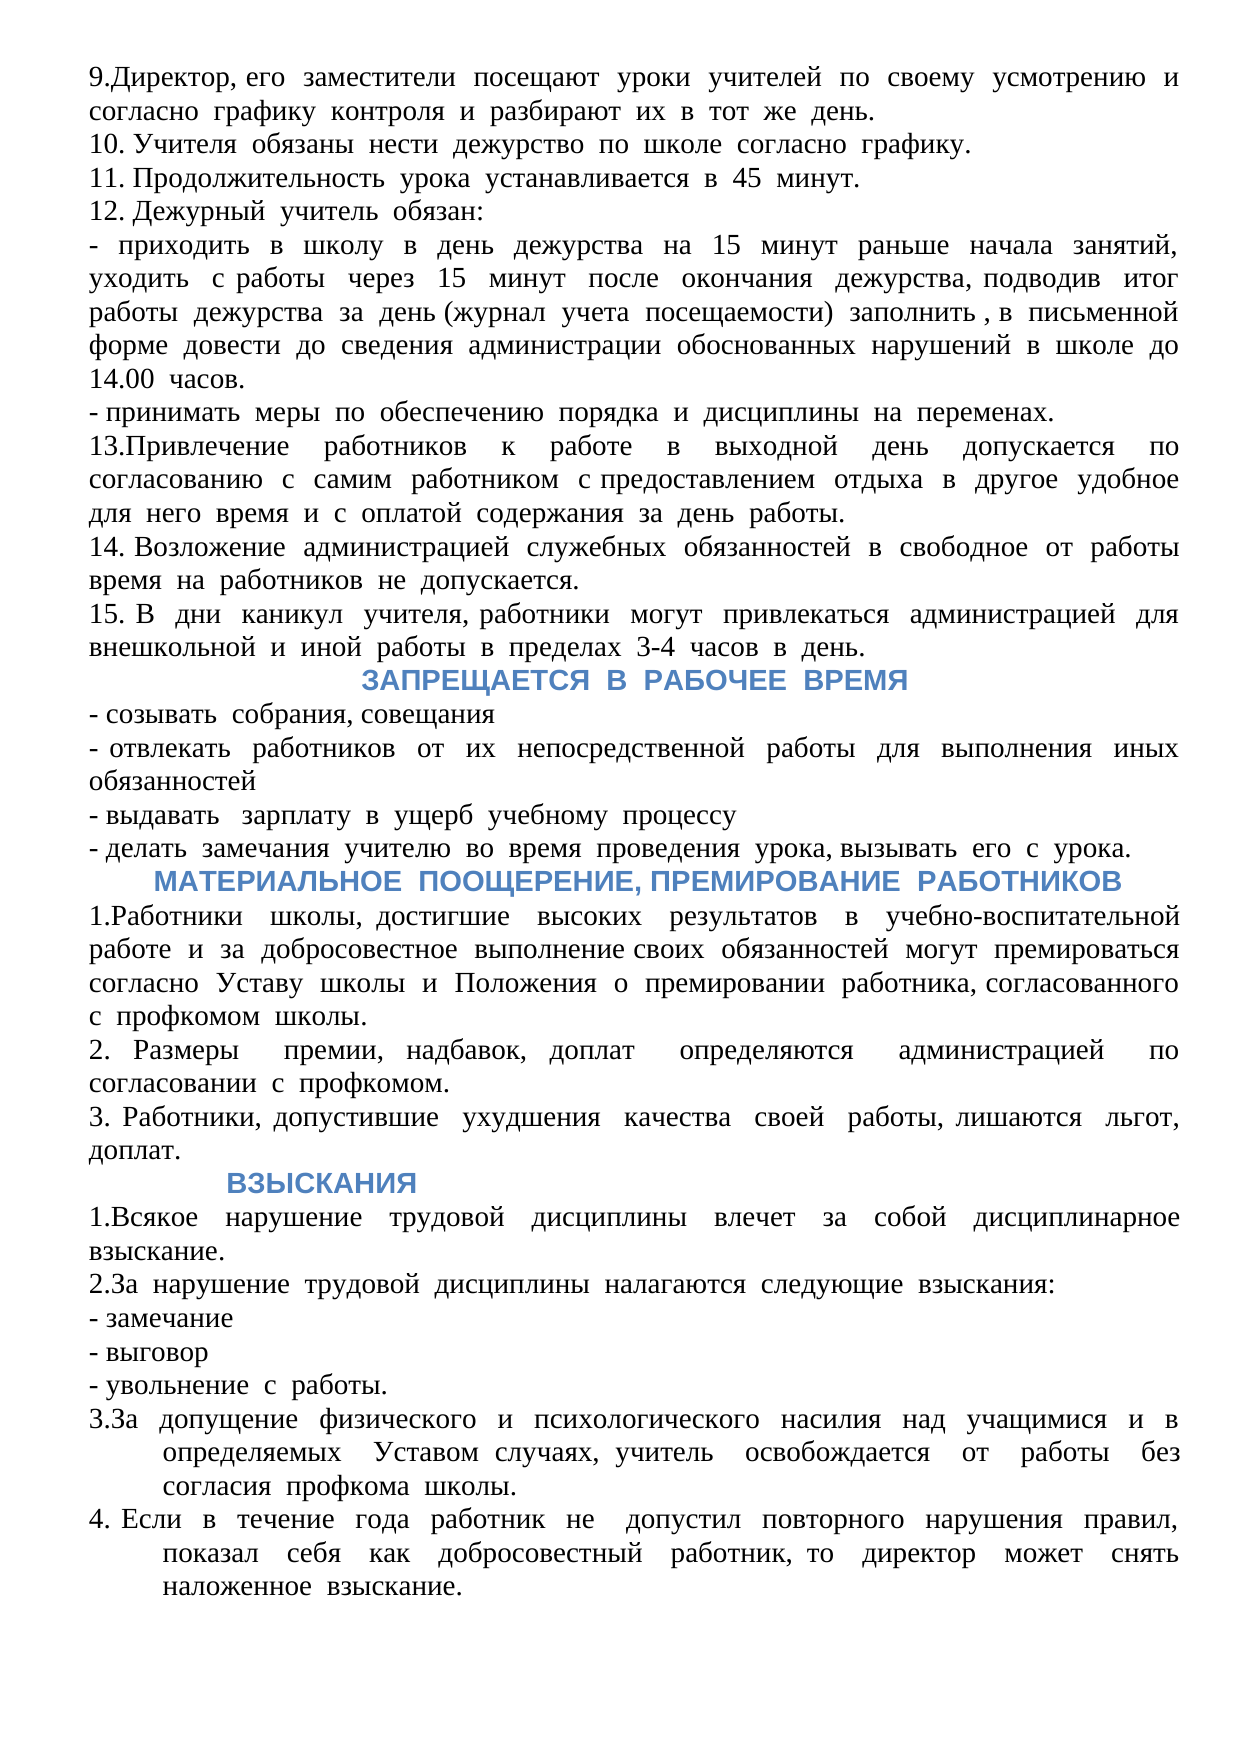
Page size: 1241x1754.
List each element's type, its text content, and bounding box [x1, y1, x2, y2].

text 14. Возложение администрацией служебных обязанностей в свободное от работы время на работников не допускается. [89, 529, 1181, 596]
text 4. Если в течение года работник не допустил повторного нарушения правил, показал себя как добросовестный работник, то директор может снять наложенное взыскание. [89, 1501, 1181, 1602]
text - принимать меры по обеспечению порядка и дисциплины на переменах. [89, 394, 1181, 428]
text 2. Размеры премии, надбавок, доплат определяются администрацией по согласовании с профкомом. [89, 1032, 1181, 1099]
text 2.За нарушение трудовой дисциплины налагаются следующие взыскания: [89, 1267, 1181, 1300]
text 1.Всякое нарушение трудовой дисциплины влечет за собой дисциплинарное взыскание. [89, 1199, 1181, 1267]
text - увольнение с работы. [89, 1367, 1181, 1401]
subtitle ВЗЫСКАНИЯ [89, 1166, 1181, 1199]
text - приходить в школу в день дежурства на 15 минут раньше начала занятий, уходить с работы через 15 минут после окончания дежурства, подводив итог работы дежурства за день (журнал учета посещаемости) заполнить , в письменной форме довести до сведения администрации обоснованных нарушений в школе до 14.00 часов. [89, 227, 1181, 394]
text - замечание [89, 1300, 1181, 1334]
text - отвлекать работников от их непосредственной работы для выполнения иных обязанностей [89, 730, 1181, 797]
text 15. В дни каникул учителя, работники могут привлекаться администрацией для внешкольной и иной работы в пределах 3-4 часов в день. [89, 596, 1181, 663]
text 3. Работники, допустившие ухудшения качества своей работы, лишаются льгот, доплат. [89, 1099, 1181, 1166]
text 12. Дежурный учитель обязан: [89, 193, 1181, 227]
text - выдавать зарплату в ущерб учебному процессу [89, 797, 1181, 831]
text 3.За допущение физического и психологического насилия над учащимися и в определяемых Уставом случаях, учитель освобождается от работы без согласия профкома школы. [89, 1401, 1181, 1501]
text 1.Работники школы, достигшие высоких результатов в учебно-воспитательной работе и за добросовестное выполнение своих обязанностей могут премироваться согласно Уставу школы и Положения о премировании работника, согласованного с профкомом школы. [89, 898, 1181, 1032]
text 9.Директор, его заместители посещают уроки учителей по своему усмотрению и согласно графику контроля и разбирают их в тот же день. [89, 59, 1181, 126]
text - выговор [89, 1334, 1181, 1367]
text - делать замечания учителю во время проведения урока, вызывать его с урока. [89, 831, 1181, 864]
text - созывать собрания, совещания [89, 696, 1181, 730]
text 10. Учителя обязаны нести дежурство по школе согласно графику. [89, 126, 1181, 160]
text 13.Привлечение работников к работе в выходной день допускается по согласованию с самим работником с предоставлением отдыха в другое удобное для него время и с оплатой содержания за день работы. [89, 428, 1181, 529]
text 11. Продолжительность урока устанавливается в 45 минут. [89, 160, 1181, 193]
subtitle ЗАПРЕЩАЕТСЯ В РАБОЧЕЕ ВРЕМЯ [89, 663, 1181, 696]
subtitle МАТЕРИАЛЬНОЕ ПООЩЕРЕНИЕ, ПРЕМИРОВАНИЕ РАБОТНИКОВ [89, 864, 1181, 898]
